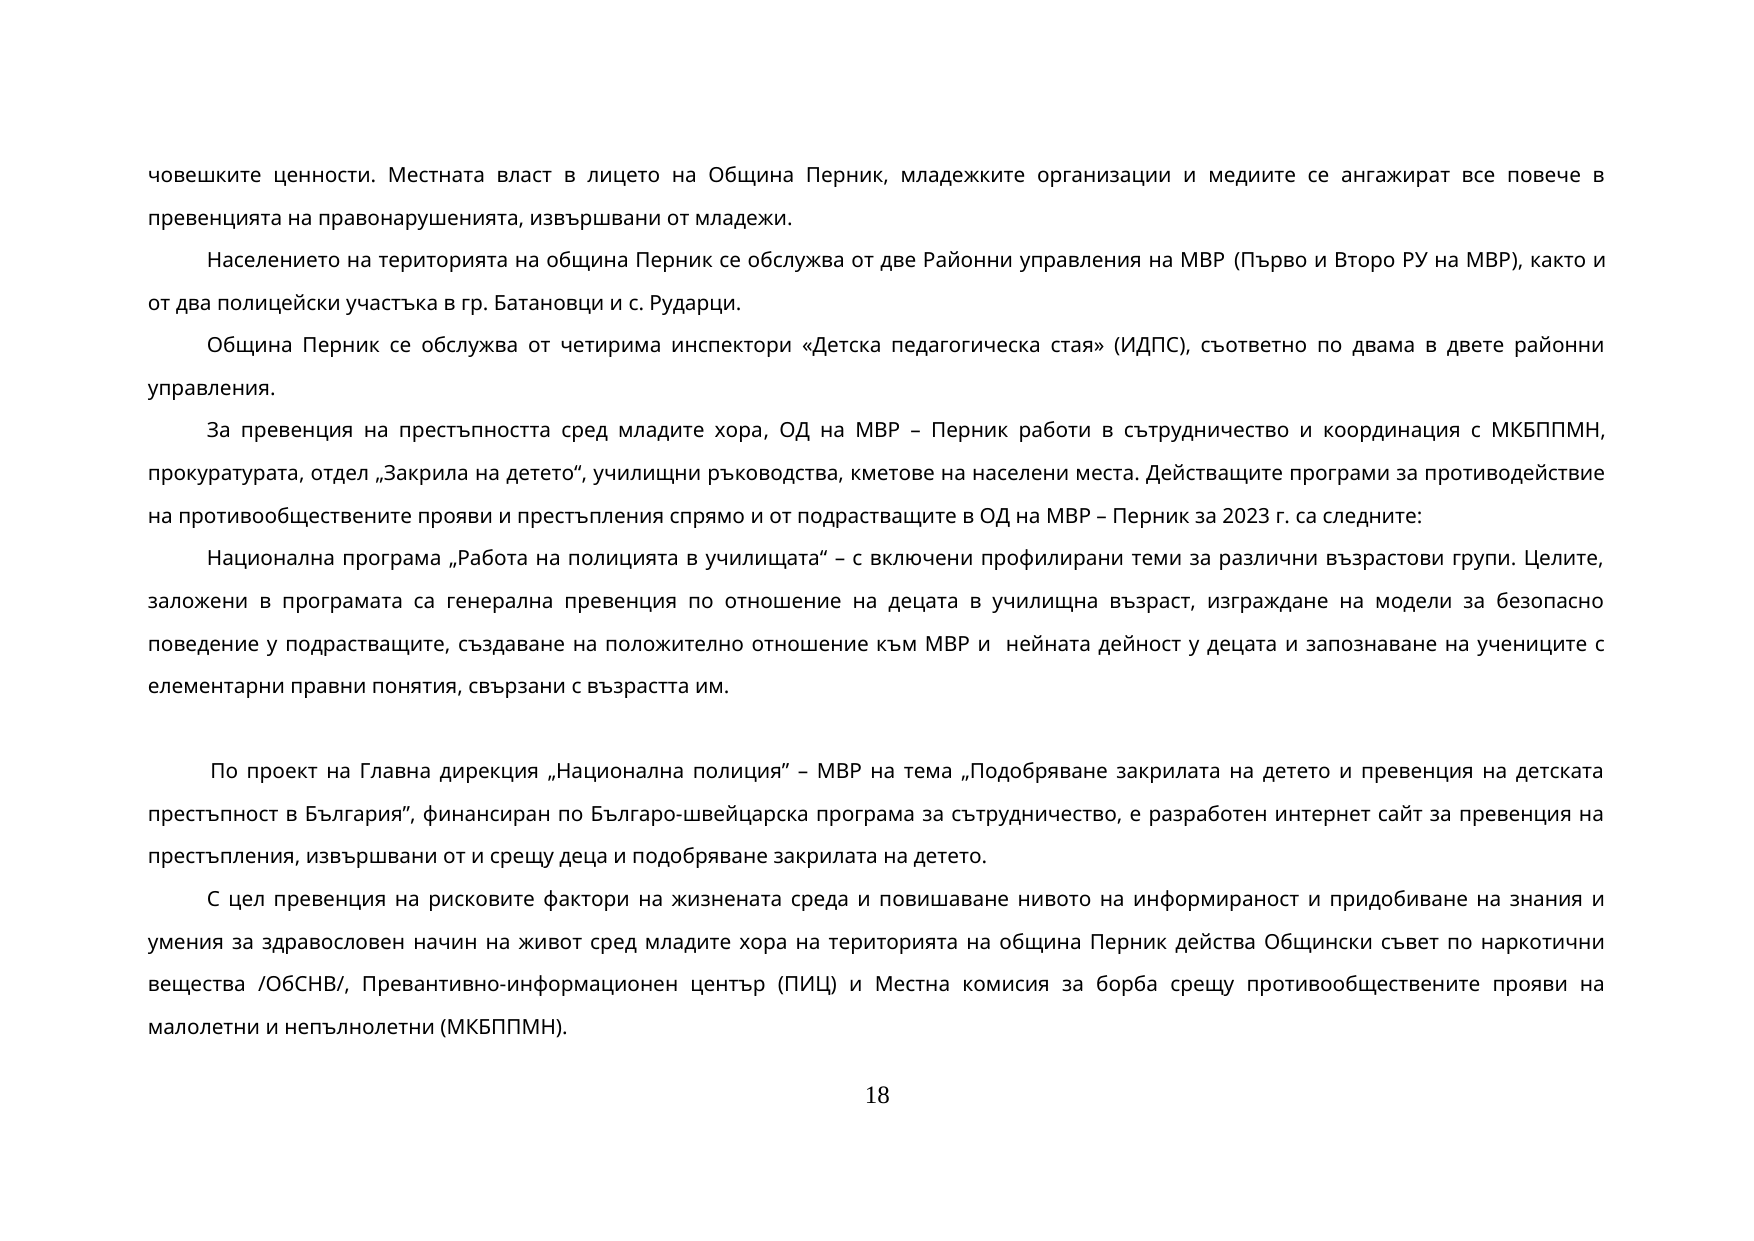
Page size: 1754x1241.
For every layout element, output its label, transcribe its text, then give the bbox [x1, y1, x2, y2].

text С цел превенция на рисковите фактори на жизнената среда и повишаване нивото на информираност и придобиване на знания и умения за здравословен начин на живот сред младите хора на територията на община Перник действа Общински съвет по наркотични вещества /ОбСНВ/, Превантивно-информационен център (ПИЦ) и Местна комисия за борба срещу противообществените прояви на малолетни и непълнолетни (МКБППМН). [148, 884, 1606, 1041]
text За превенция на престъпността сред младите хора, ОД на МВР – Перник работи в сътрудничество и координация с МКБППМН, прокуратурата, отдел „Закрила на детето“, училищни ръководства, кметове на населени места. Действащите програми за противодействие на противообществените прояви и престъпления спрямо и от подрастващите в ОД на МВР – Перник за 2023 г. са следните: [148, 416, 1606, 529]
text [148, 160, 1606, 231]
text Община Перник се обслужва от четирима инспектори «Детска педагогическа стая» (ИДПС), съответно по двама в двете районни управления. [148, 330, 1606, 401]
text По проект на Главна дирекция „Национална полиция” – МВР на тема „Подобряване закрилата на детето и превенция на детската престъпност в България”, финансиран по Българо-швейцарска програма за сътрудничество, е разработен интернет сайт за превенция на престъпления, извършвани от и срещу деца и подобряване закрилата на детето. [148, 756, 1606, 870]
text Населението на територията на община Перник се обслужва от две Районни управления на МВР (Първо и Второ РУ на МВР), както и от два полицейски участъка в гр. Батановци и с. Рударци. [148, 245, 1606, 316]
text Национална програма „Работа на полицията в училищата“ – с включени профилирани теми за различни възрастови групи. Целите, заложени в програмата са генерална превенция по отношение на децата в училищна възраст, изграждане на модели за безопасно поведение у подрастващите, създаване на положително отношение към МВР и нейната дейност у децата и запознаване на учениците с елементарни правни понятия, свързани с възрастта им. [148, 543, 1606, 700]
